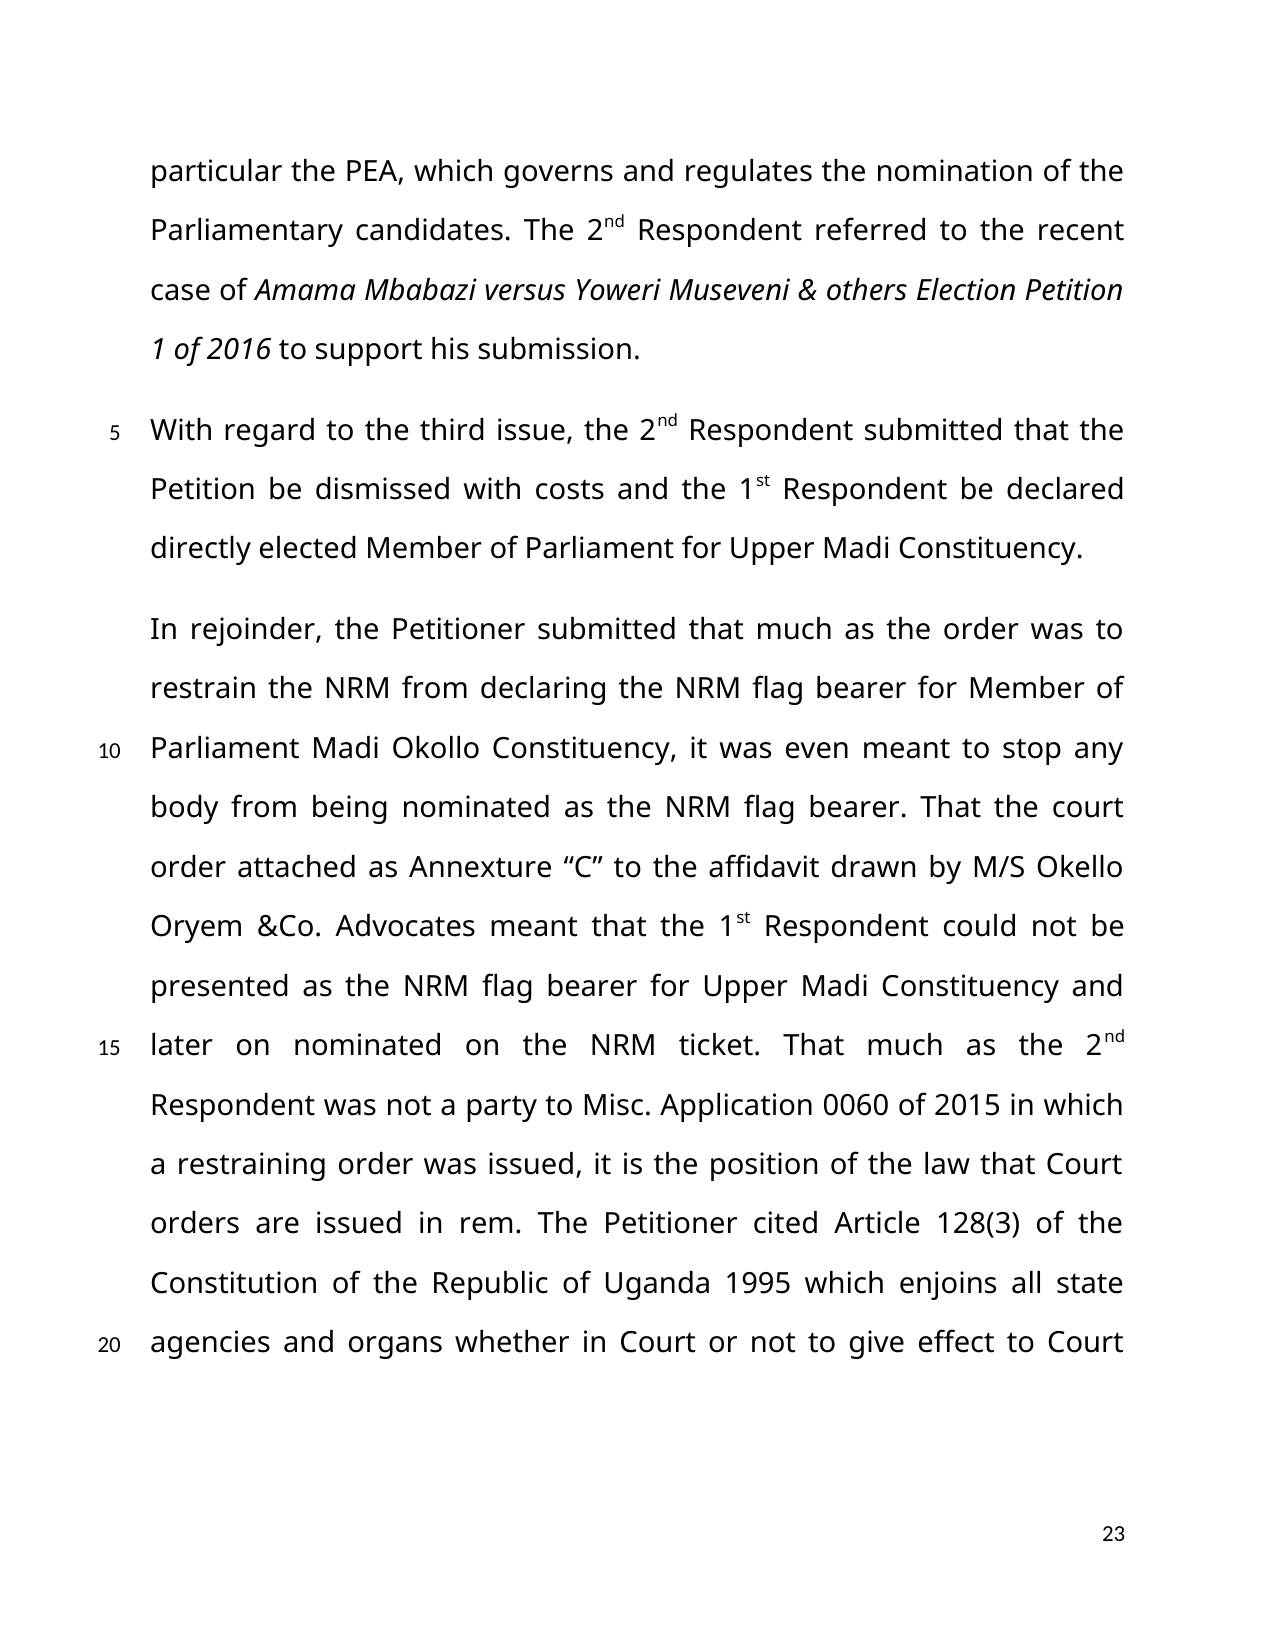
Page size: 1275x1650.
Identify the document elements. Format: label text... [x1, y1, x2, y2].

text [150, 608, 1125, 1361]
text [150, 150, 1125, 368]
text With regard to the third issue, the 2nd Respondent submitted that the Petition be dismissed with costs and the 1st Respondent be declared directly elected Member of Parliament for Upper Madi Constituency. [150, 409, 1125, 567]
